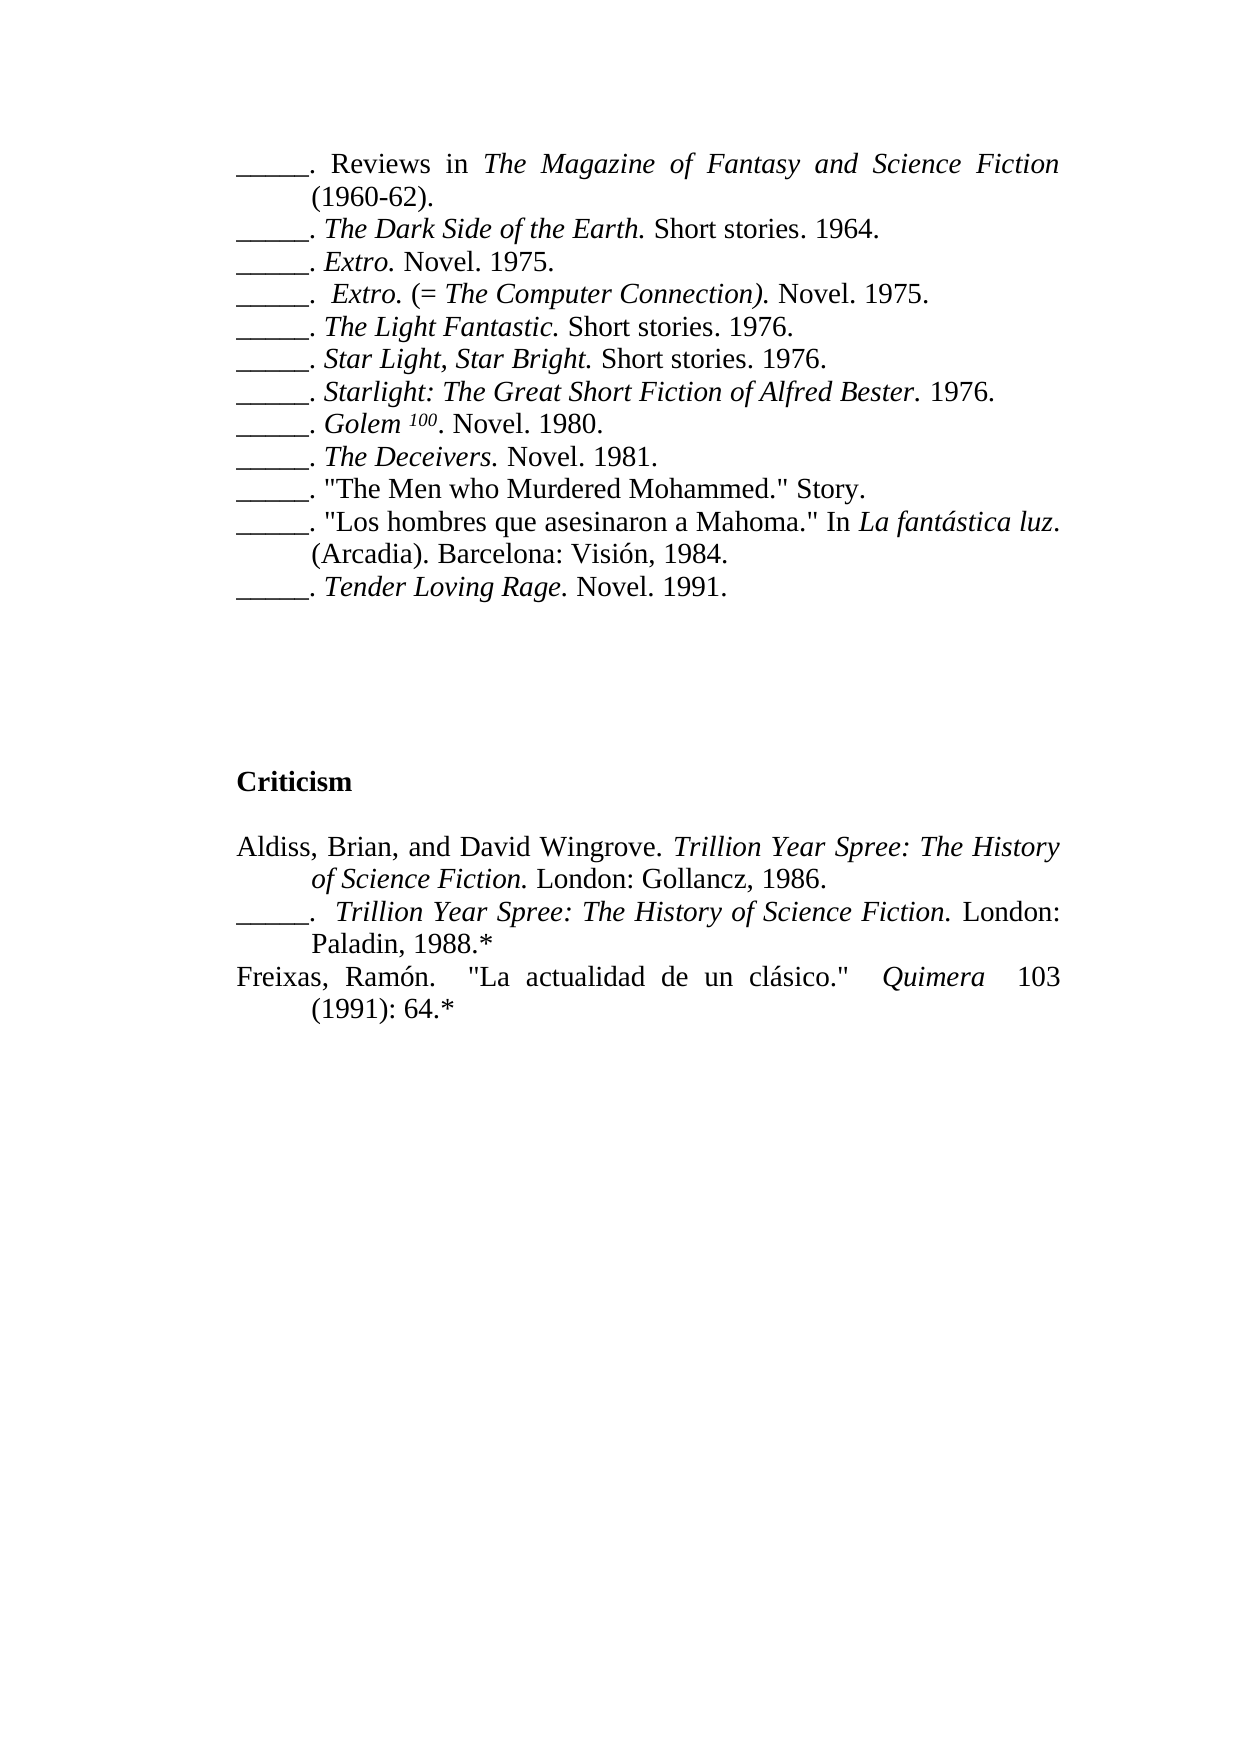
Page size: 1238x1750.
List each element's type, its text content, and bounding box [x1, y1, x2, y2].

text Freixas, Ramón. "La actualidad de un clásico." Quimera 103 (1991): 64.* [236, 960, 1060, 1025]
text _____. Trillion Year Spree: The History of Science Fiction. London: Paladin, 1988.* [236, 895, 1060, 960]
text _____. The Light Fantastic. Short stories. 1976. [236, 310, 1060, 343]
text _____. Star Light, Star Bright. Short stories. 1976. [236, 343, 1060, 375]
text _____. The Deceivers. Novel. 1981. [236, 440, 1060, 473]
text _____. The Dark Side of the Earth. Short stories. 1964. [236, 213, 1060, 245]
text Criticism [236, 765, 1060, 798]
text _____. Extro. Novel. 1975. [236, 245, 1060, 278]
text _____. Reviews in The Magazine of Fantasy and Science Fiction (1960-62). [236, 148, 1060, 213]
text _____. Extro. (= The Computer Connection). Novel. 1975. [236, 278, 1060, 310]
text _____. "Los hombres que asesinaron a Mahoma." In La fantástica luz. (Arcadia). Barcelona: Visión, 1984. [236, 505, 1060, 570]
text _____. Golem 100. Novel. 1980. [236, 408, 1060, 440]
text _____. Starlight: The Great Short Fiction of Alfred Bester. 1976. [236, 375, 1060, 408]
text _____. "The Men who Murdered Mohammed." Story. [236, 473, 1060, 505]
text _____. Tender Loving Rage. Novel. 1991. [236, 570, 1060, 603]
text Aldiss, Brian, and David Wingrove. Trillion Year Spree: The History of Science Fiction. London: Gollancz, 1986. [236, 830, 1060, 895]
